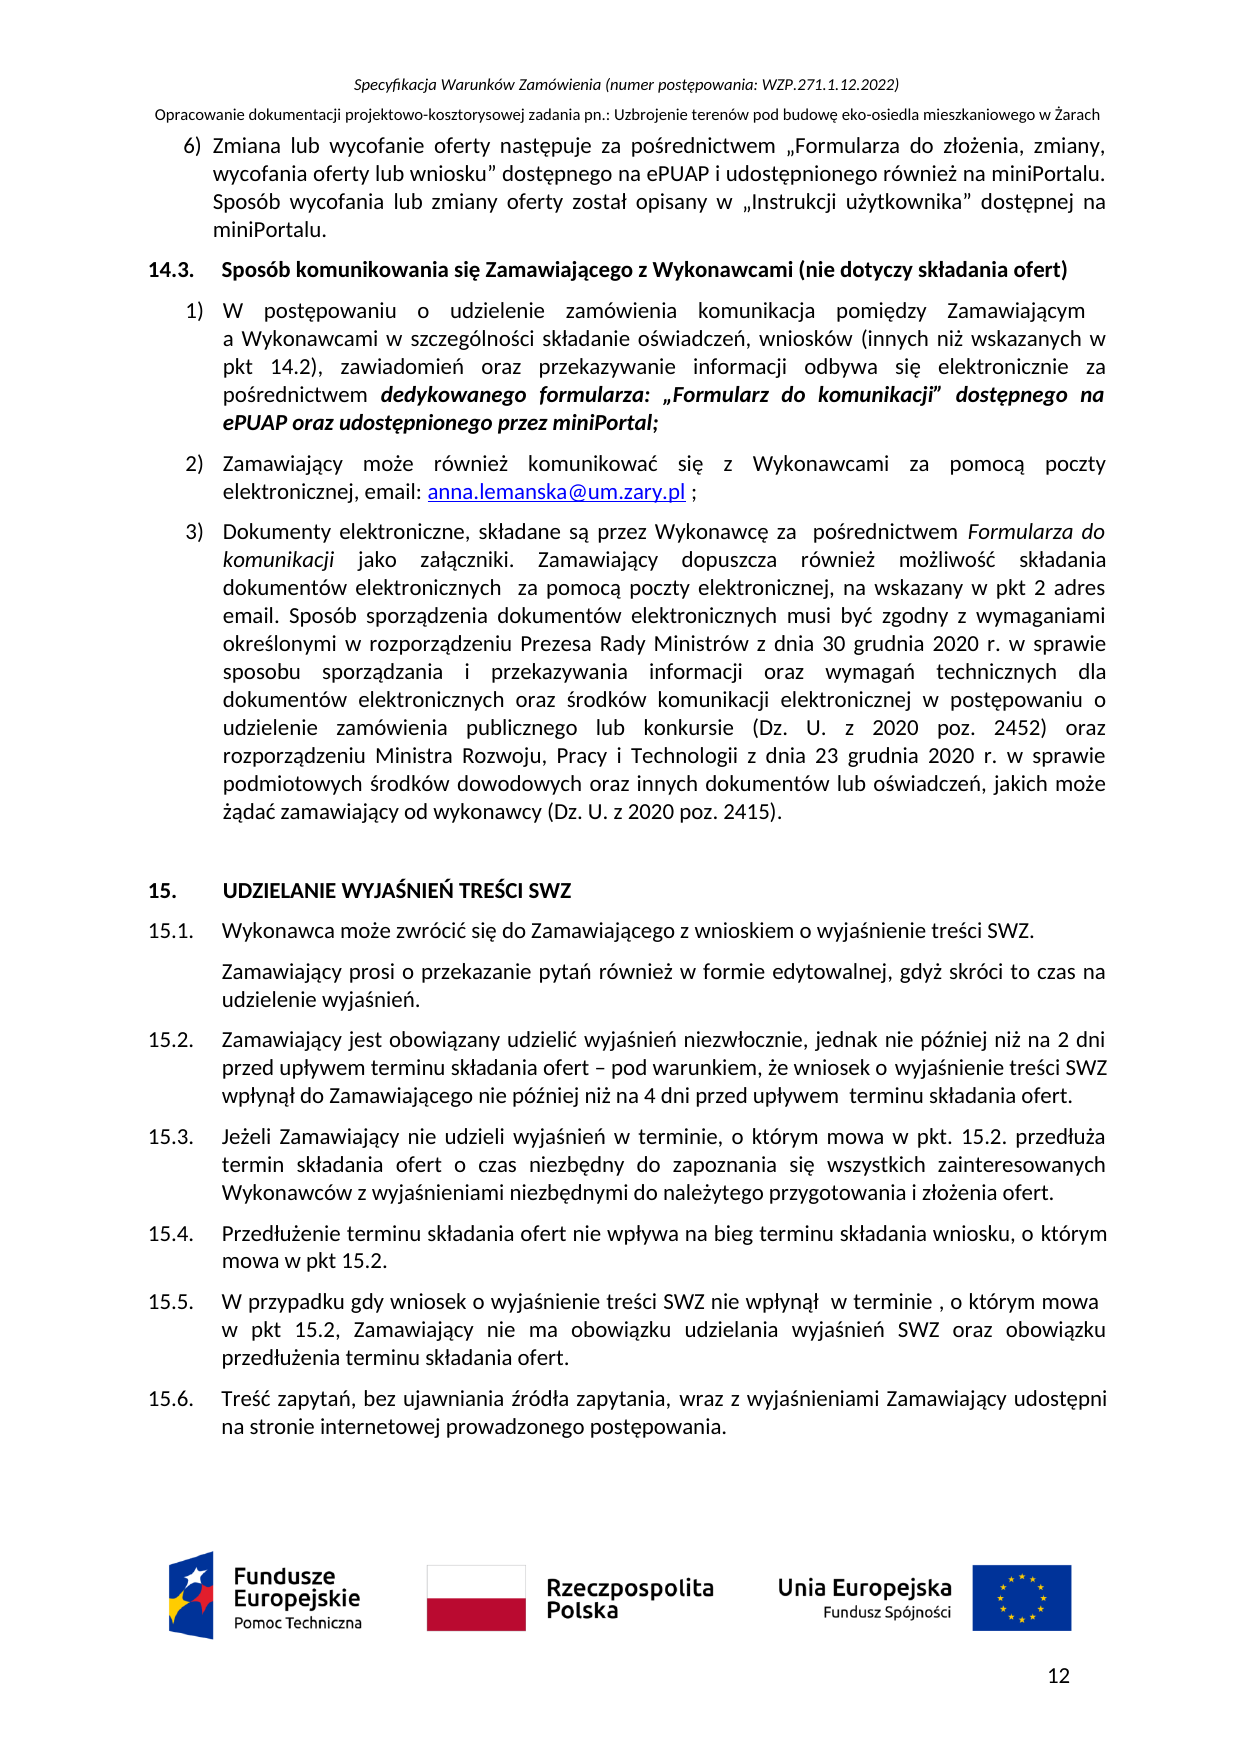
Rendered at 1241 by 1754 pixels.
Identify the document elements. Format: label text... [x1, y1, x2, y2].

list W postępowaniu o udzielenie zamówienia komunikacja pomiędzy Zamawiającym a Wykonawcami w szczególności składanie oświadczeń, wniosków (innych niż wskazanych w pkt 14.2), zawiadomień oraz przekazywanie informacji odbywa się elektronicznie za pośrednictwem dedykowanego formularza: „Formularz do komunikacji” dostępnego na ePUAP oraz udostępnionego przez miniPortal; [185, 296, 1107, 436]
text 15.3. Jeżeli Zamawiający nie udzieli wyjaśnień w terminie, o którym mowa w pkt. 15.2. przedłuża termin składania ofert o czas niezbędny do zapoznania się wszystkich zainteresowanych Wykonawców z wyjaśnieniami niezbędnymi do należytego przygotowania i złożenia ofert. [148, 1122, 1107, 1206]
text 15.5. W przypadku gdy wniosek o wyjaśnienie treści SWZ nie wpłynął w terminie , o którym mowa w pkt 15.2, Zamawiający nie ma obowiązku udzielania wyjaśnień SWZ oraz obowiązku przedłużenia terminu składania ofert. [148, 1287, 1107, 1371]
text 15.4. Przedłużenie terminu składania ofert nie wpływa na bieg terminu składania wniosku, o którym mowa w pkt 15.2. [148, 1219, 1107, 1275]
text 15.2. Zamawiający jest obowiązany udzielić wyjaśnień niezwłocznie, jednak nie później niż na 2 dni przed upływem terminu składania ofert – pod warunkiem, że wniosek o wyjaśnienie treści SWZ wpłynął do Zamawiającego nie później niż na 4 dni przed upływem terminu składania ofert. [148, 1026, 1107, 1109]
list Zmiana lub wycofanie oferty następuje za pośrednictwem „Formularza do złożenia, zmiany, wycofania oferty lub wniosku” dostępnego na ePUAP i udostępnionego również na miniPortalu. Sposób wycofania lub zmiany oferty został opisany w „Instrukcji użytkownika” dostępnej na miniPortalu. [183, 131, 1107, 243]
picture [147, 1529, 1093, 1661]
text 15. UDZIELANIE WYJAŚNIEŃ TREŚCI SWZ [148, 876, 1107, 904]
text Zamawiający prosi o przekazanie pytań również w formie edytowalnej, gdyż skróci to czas na udzielenie wyjaśnień. [222, 957, 1107, 1013]
list Dokumenty elektroniczne, składane są przez Wykonawcę za pośrednictwem Formularza do komunikacji jako załączniki. Zamawiający dopuszcza również możliwość składania dokumentów elektronicznych za pomocą poczty elektronicznej, na wskazany w pkt 2 adres email. Sposób sporządzenia dokumentów elektronicznych musi być zgodny z wymaganiami określonymi w rozporządzeniu Prezesa Rady Ministrów z dnia 30 grudnia 2020 r. w sprawie sposobu sporządzania i przekazywania informacji oraz wymagań technicznych dla dokumentów elektronicznych oraz środków komunikacji elektronicznej w postępowaniu o udzielenie zamówienia publicznego lub konkursie (Dz. U. z 2020 poz. 2452) oraz rozporządzeniu Ministra Rozwoju, Pracy i Technologii z dnia 23 grudnia 2020 r. w sprawie podmiotowych środków dowodowych oraz innych dokumentów lub oświadczeń, jakich może żądać zamawiający od wykonawcy (Dz. U. z 2020 poz. 2415). [185, 517, 1107, 826]
text 14.3. Sposób komunikowania się Zamawiającego z Wykonawcami (nie dotyczy składania ofert) [148, 256, 1107, 284]
text 15.1. Wykonawca może zwrócić się do Zamawiającego z wnioskiem o wyjaśnienie treści SWZ. [148, 916, 1107, 944]
list Zamawiający może również komunikować się z Wykonawcami za pomocą poczty elektronicznej, email: anna.lemanska@um.zary.pl ; [185, 449, 1107, 505]
text 15.6. Treść zapytań, bez ujawniania źródła zapytania, wraz z wyjaśnieniami Zamawiający udostępni na stronie internetowej prowadzonego postępowania. [148, 1384, 1107, 1440]
